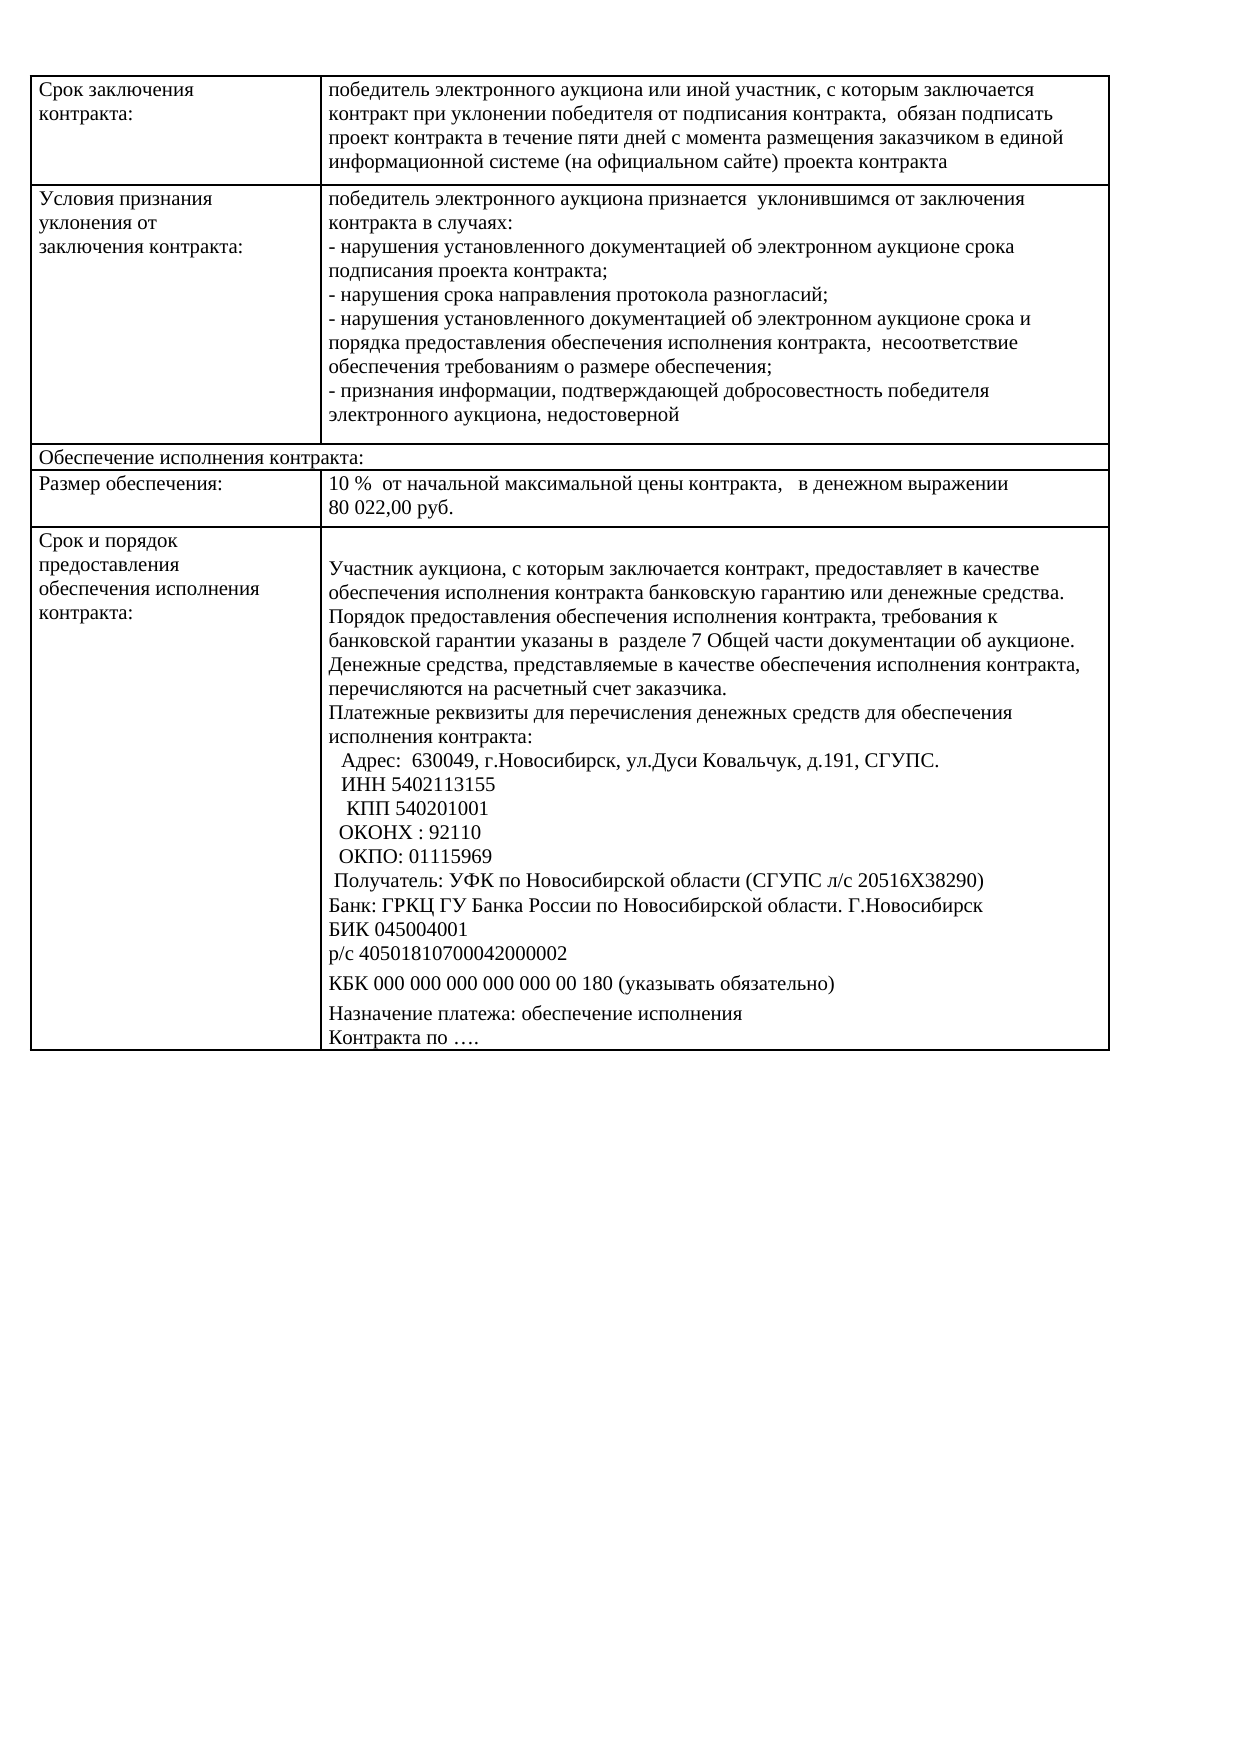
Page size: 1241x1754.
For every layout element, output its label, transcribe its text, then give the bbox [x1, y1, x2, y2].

table_cell Срок заключения контракта: [32, 77, 320, 184]
table_cell Условия признания уклонения от заключения контракта: [32, 186, 320, 443]
table_cell Размер обеспечения: [32, 471, 320, 526]
table_cell победитель электронного аукциона или иной участник, с которым заключается контракт при уклонении победителя от подписания контракта, обязан подписать проект контракта в течение пяти дней с момента размещения заказчиком в единой информационной системе (на официальном сайте) проекта контракта [322, 77, 1108, 184]
table_cell 10 % от начальной максимальной цены контракта, в денежном выражении 80 022,00 руб. [322, 471, 1108, 526]
table_cell Обеспечение исполнения контракта: [32, 445, 1108, 469]
table_cell Участник аукциона, с которым заключается контракт, предоставляет в качестве обеспечения исполнения контракта банковскую гарантию или денежные средства. Порядок предоставления обеспечения исполнения контракта, требования к банковской гарантии указаны в разделе 7 Общей части документации об аукционе. Денежные средства, представляемые в качестве обеспечения исполнения контракта, перечисляются на расчетный счет заказчика. Платежные реквизиты для перечисления денежных средств для обеспечения исполнения контракта: Адрес: 630049, г.Новосибирск, ул.Дуси Ковальчук, д.191, СГУПС. ИНН 5402113155 КПП 540201001 ОКОНХ : 92110 ОКПО: 01115969 Получатель: УФК по Новосибирской области (СГУПС л/с 20516Х38290) Банк: ГРКЦ ГУ Банка России по Новосибирской области. Г.Новосибирск БИК 045004001 р/с 40501810700042000002 КБК 000 000 000 000 000 00 180 (указывать обязательно) Назначение платежа: обеспечение исполнения Контракта по …. [322, 528, 1108, 1049]
table_cell Срок и порядок предоставления обеспечения исполнения контракта: [32, 528, 320, 1049]
table_cell победитель электронного аукциона признается уклонившимся от заключения контракта в случаях: - нарушения установленного документацией об электронном аукционе срока подписания проекта контракта; - нарушения срока направления протокола разногласий; - нарушения установленного документацией об электронном аукционе срока и порядка предоставления обеспечения исполнения контракта, несоответствие обеспечения требованиям о размере обеспечения; - признания информации, подтверждающей добросовестность победителя электронного аукциона, недостоверной [322, 186, 1108, 443]
